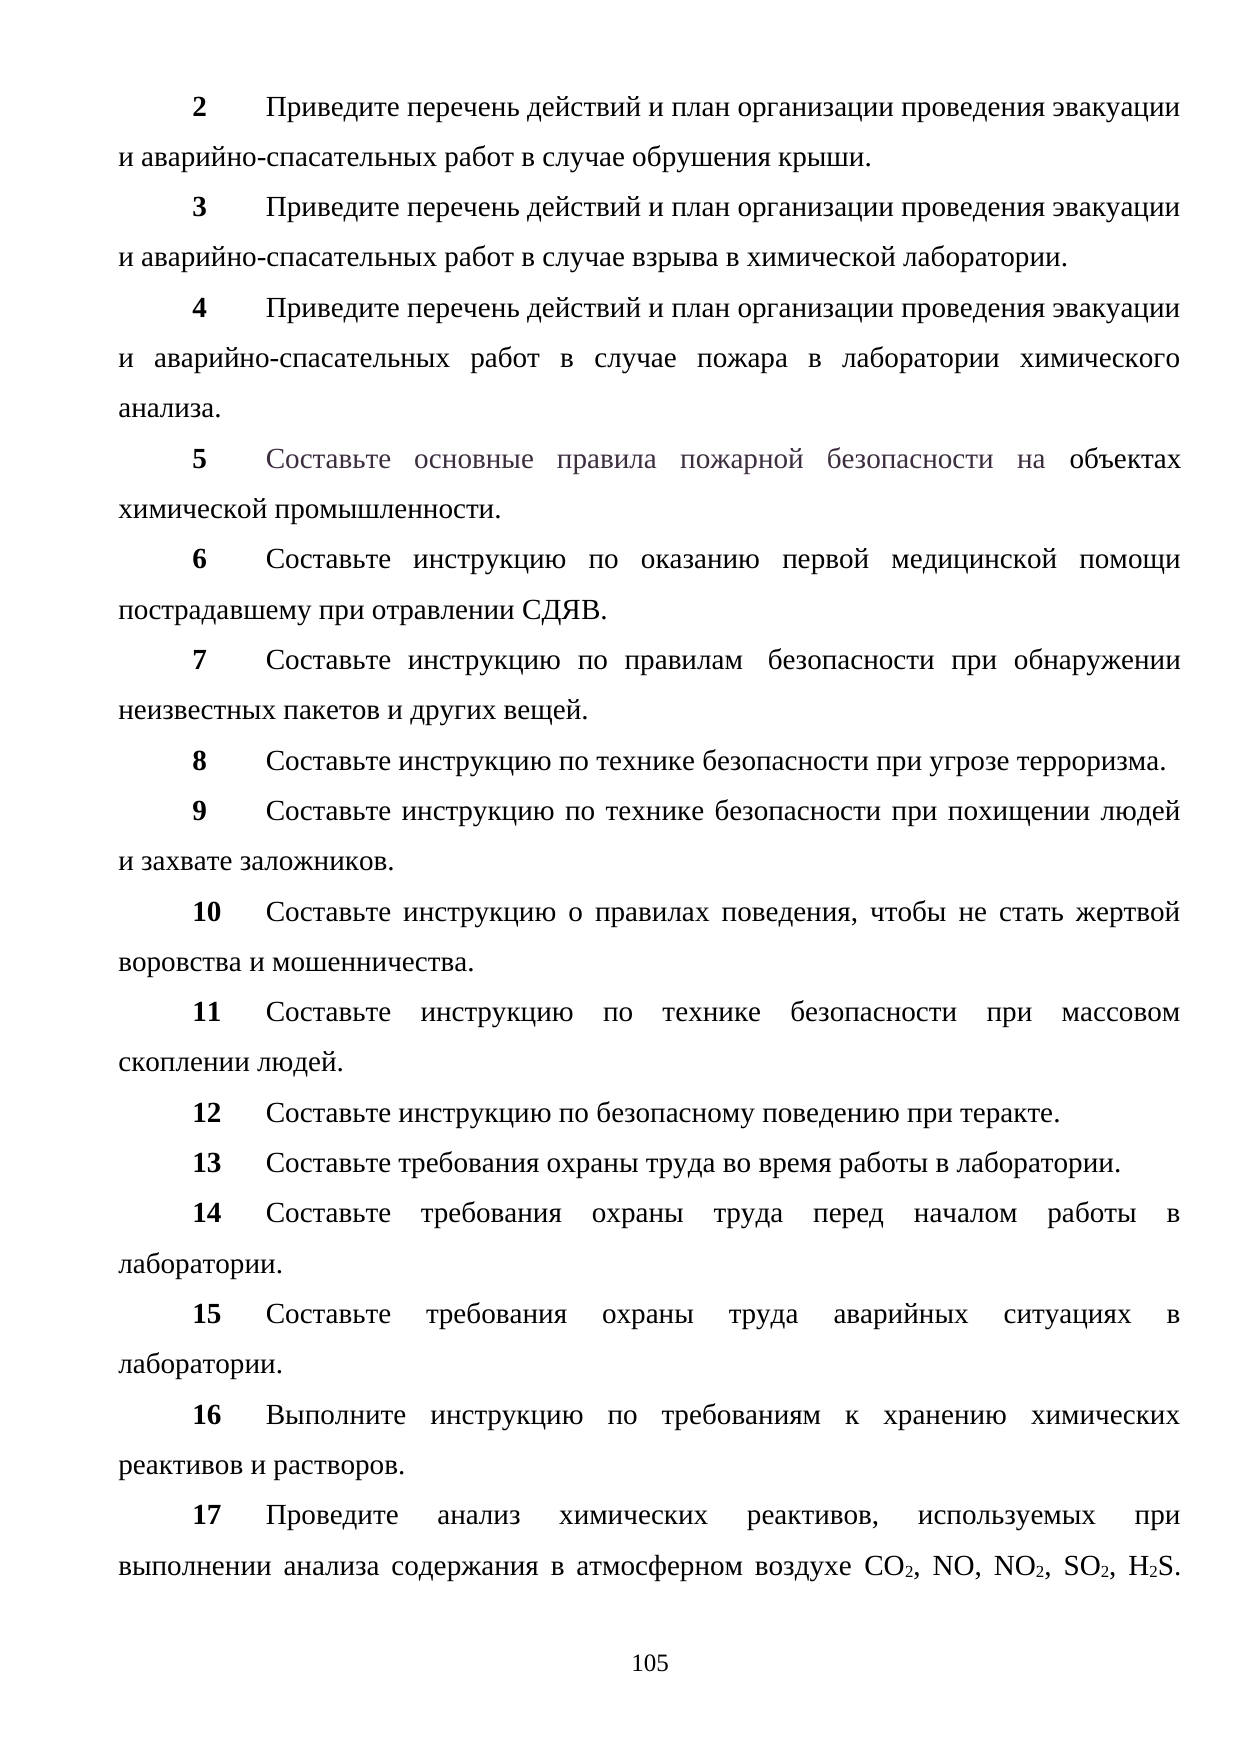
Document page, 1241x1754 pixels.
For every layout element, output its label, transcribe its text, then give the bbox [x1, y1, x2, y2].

list Составьте инструкцию по безопасному поведению при теракте. [118, 1095, 1181, 1128]
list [118, 1497, 1181, 1581]
list Составьте инструкцию по технике безопасности при угрозе терроризма. [118, 743, 1181, 776]
list Составьте инструкцию по оказанию первой медицинской помощи пострадавшему при отравлении СДЯВ. [118, 541, 1181, 625]
list Приведите перечень действий и план организации проведения эвакуации и аварийно-спасательных работ в случае пожара в лаборатории химического анализа. [118, 290, 1181, 424]
list Составьте требования охраны труда во время работы в лаборатории. [118, 1145, 1181, 1179]
list Приведите перечень действий и план организации проведения эвакуации и аварийно-спасательных работ в случае обрушения крыши. [118, 89, 1181, 172]
list Составьте инструкцию по технике безопасности при похищении людей и захвате заложников. [118, 793, 1181, 877]
list Составьте инструкцию по правилам безопасности при обнаружении неизвестных пакетов и других вещей. [118, 642, 1181, 726]
list Составьте требования охраны труда перед началом работы в лаборатории. [118, 1196, 1181, 1279]
list Составьте инструкцию по технике безопасности при массовом скоплении людей. [118, 994, 1181, 1078]
list Составьте требования охраны труда аварийных ситуациях в лаборатории. [118, 1296, 1181, 1380]
list Приведите перечень действий и план организации проведения эвакуации и аварийно-спасательных работ в случае взрыва в химической лаборатории. [118, 189, 1181, 273]
list Составьте инструкцию о правилах поведения, чтобы не стать жертвой воровства и мошенничества. [118, 894, 1181, 977]
list Выполните инструкцию по требованиям к хранению химических реактивов и растворов. [118, 1397, 1181, 1481]
list Составьте основные правила пожарной безопасности на объектах химической промышленности. [118, 441, 1181, 525]
